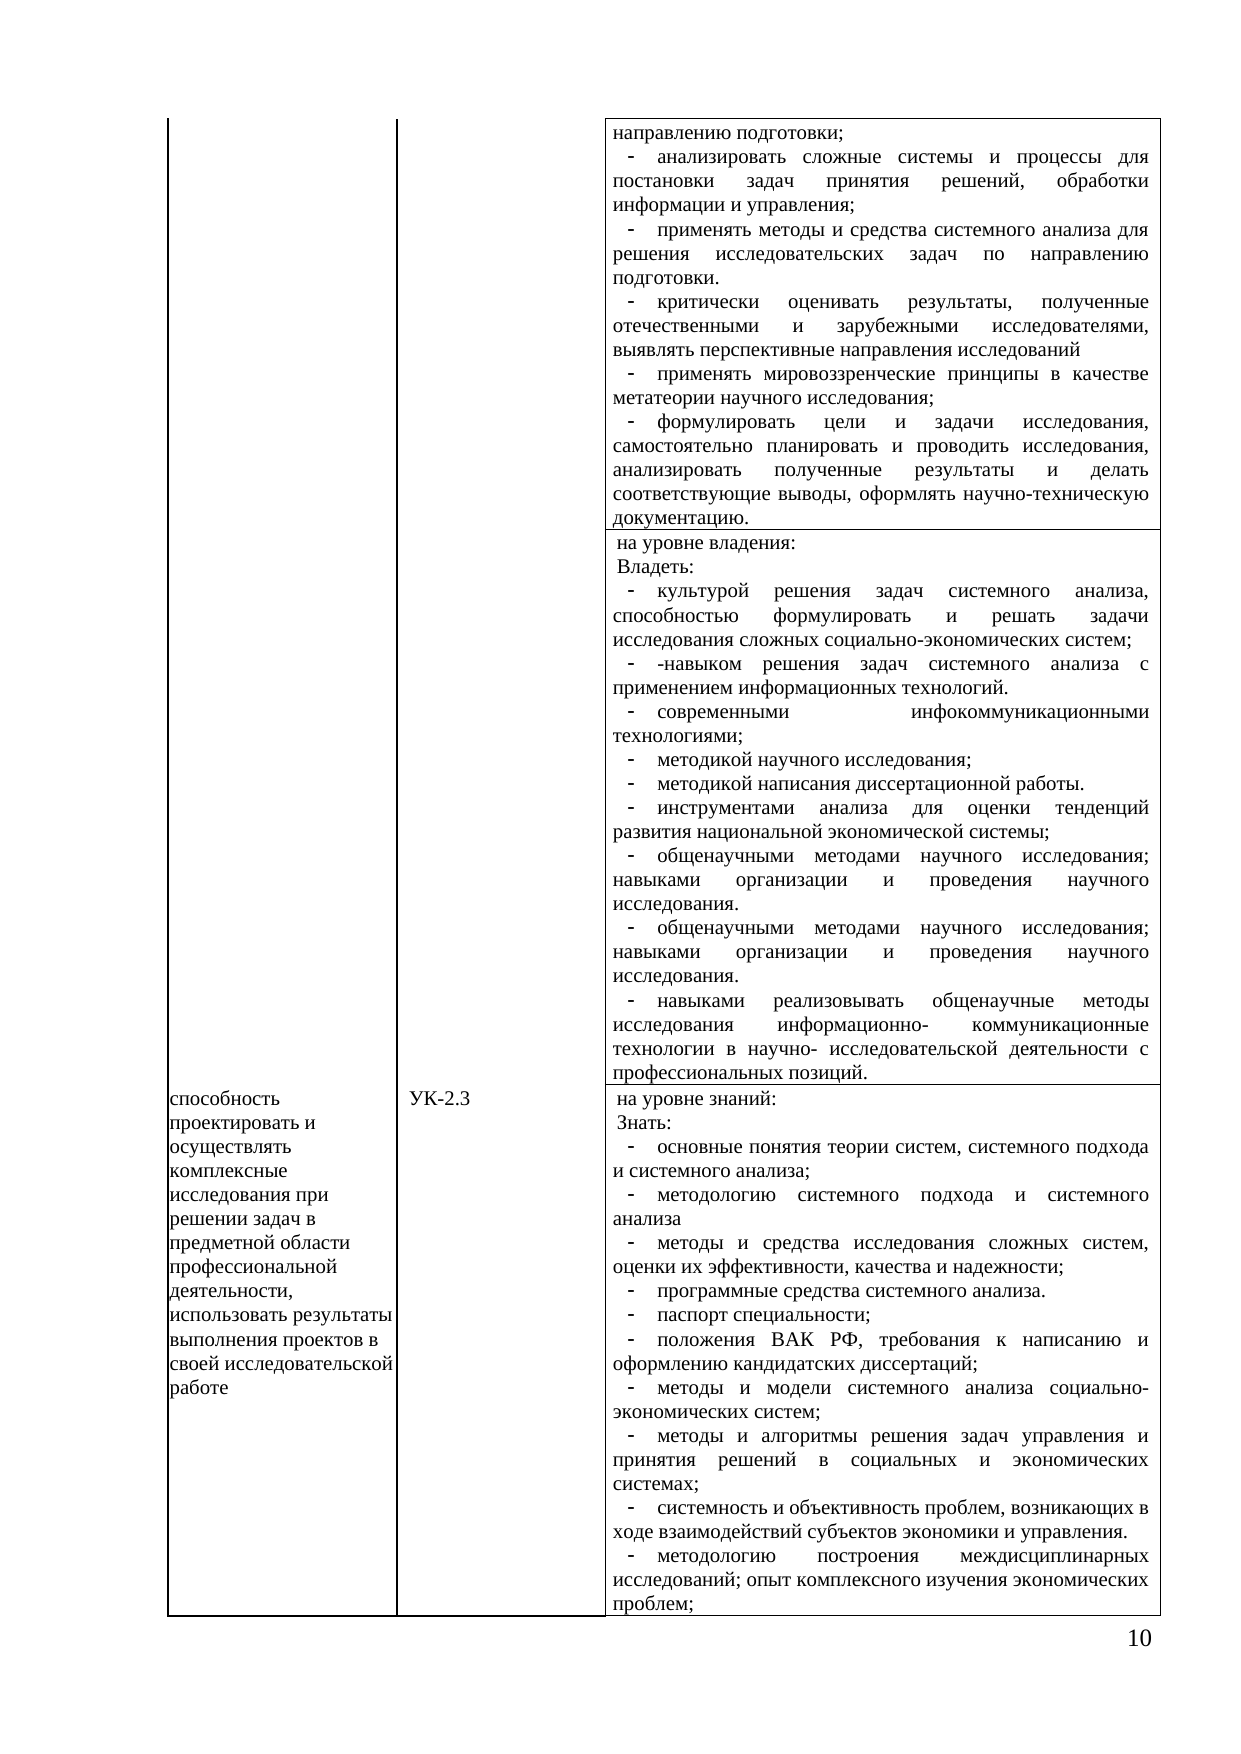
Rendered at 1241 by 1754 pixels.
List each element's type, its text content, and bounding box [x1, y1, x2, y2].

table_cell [169, 1084, 396, 1615]
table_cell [606, 119, 1160, 529]
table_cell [606, 1085, 1160, 1615]
table_cell на уровне владения: Владеть: культурой решения задач системного анализа, способностью формулировать и решать задачи исследования сложных социально-экономических систем; -навыком решения задач системного анализа с применением информационных технологий. современными инфокоммуникационными технологиями; методикой научного исследования; методикой написания диссертационной работы. инструментами анализа для оценки тенденций развития национальной экономической системы; общенаучными методами научного исследования; навыками организации и проведения научного исследования. общенаучными методами научного исследования; навыками организации и проведения научного исследования. навыками реализовывать общенаучные методы исследования информационно- коммуникационные технологии в научно- исследовательской деятельности с профессиональных позиций. [606, 530, 1160, 1084]
table_cell УК-2.3 [398, 1084, 605, 1615]
